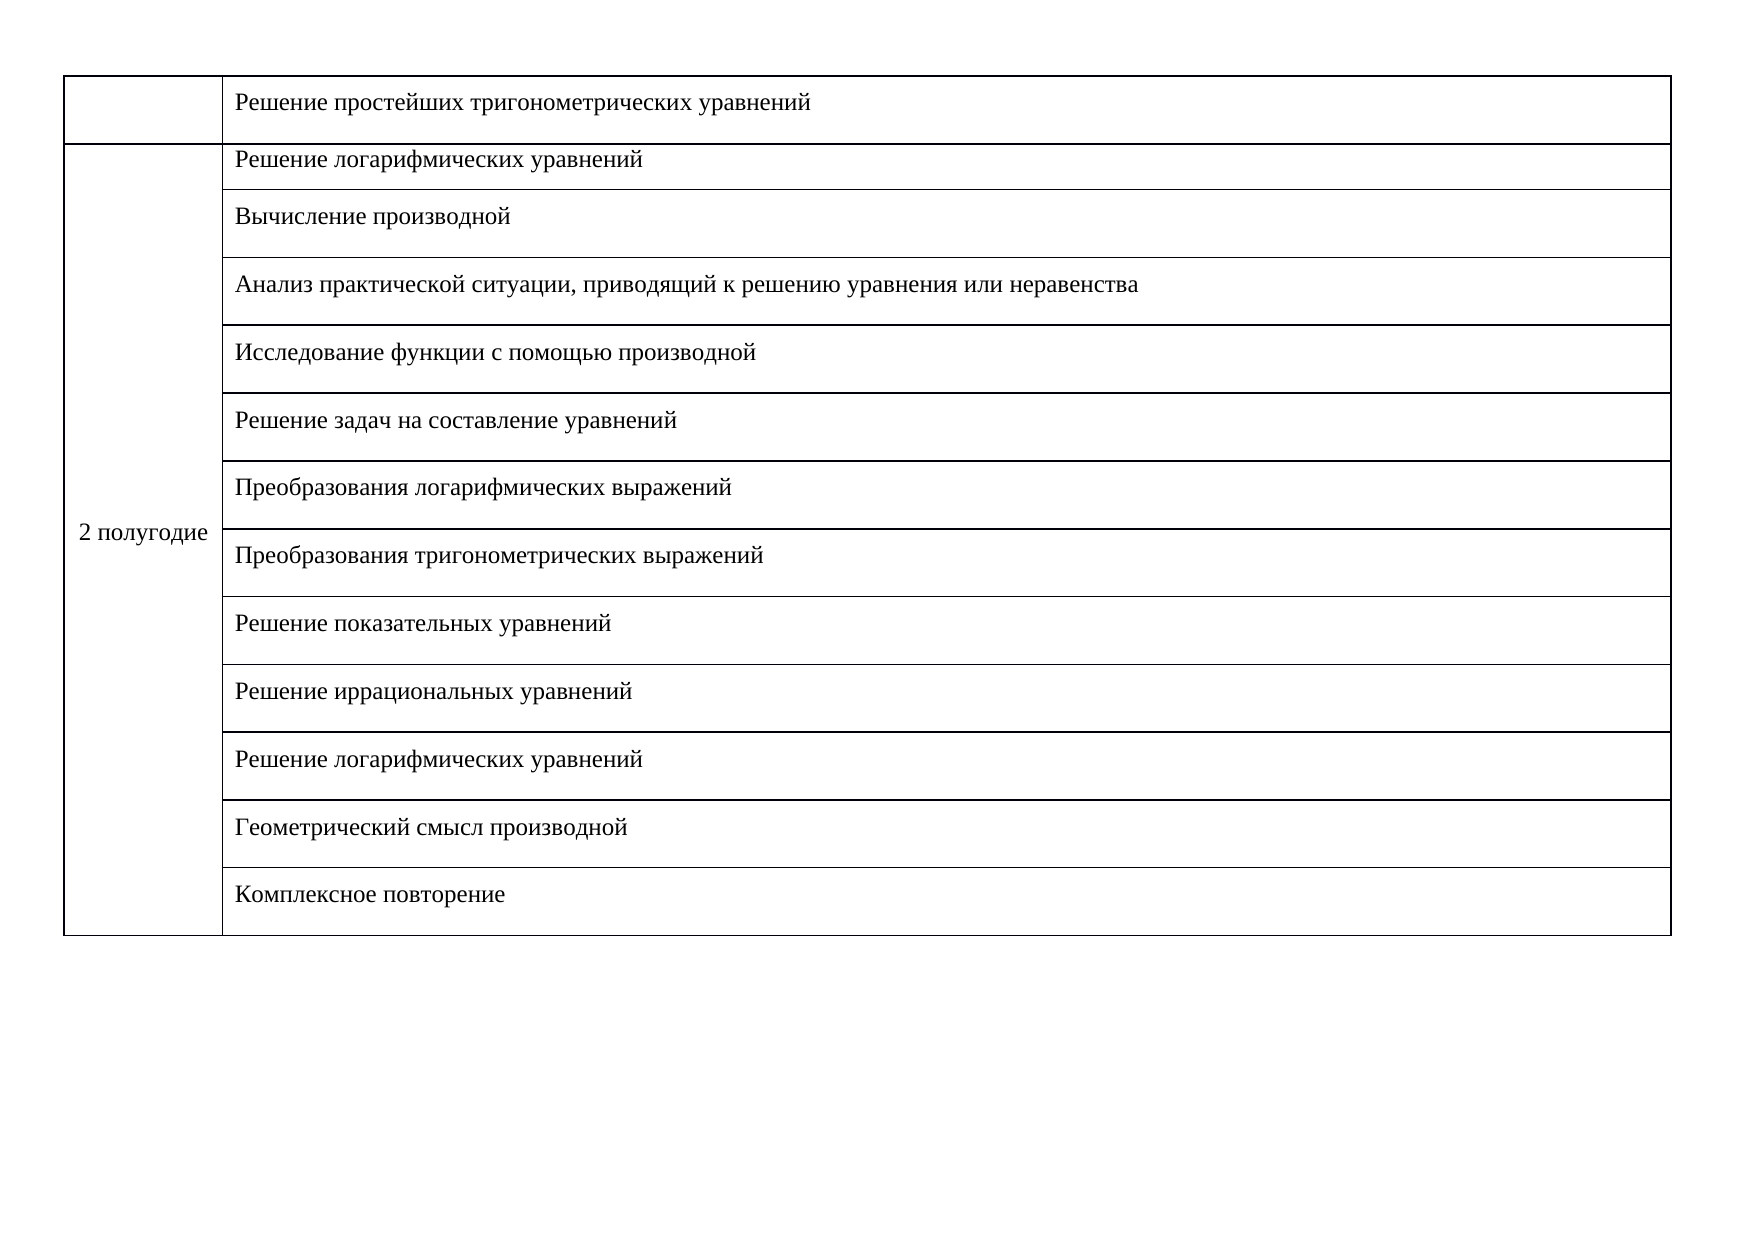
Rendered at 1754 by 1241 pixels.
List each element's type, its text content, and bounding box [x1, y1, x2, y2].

table_cell Анализ практической ситуации, приводящий к решению уравнения или неравенства [223, 258, 1670, 324]
table_cell Преобразования тригонометрических выражений [223, 530, 1670, 596]
table_cell Исследование функции с помощью производной [223, 326, 1670, 392]
table_cell 2 полугодие [65, 145, 222, 935]
table_cell Вычисление производной [223, 190, 1670, 257]
table_cell Решение простейших тригонометрических уравнений [223, 77, 1670, 143]
table_cell Решение задач на составление уравнений [223, 394, 1670, 460]
table_cell Решение показательных уравнений [223, 597, 1670, 663]
table_cell Преобразования логарифмических выражений [223, 462, 1670, 528]
table_cell Решение логарифмических уравнений [223, 145, 1670, 189]
table_cell Геометрический смысл производной [223, 801, 1670, 867]
table_cell Решение логарифмических уравнений [223, 733, 1670, 799]
table_cell Решение иррациональных уравнений [223, 665, 1670, 731]
table_cell Комплексное повторение [223, 868, 1670, 935]
